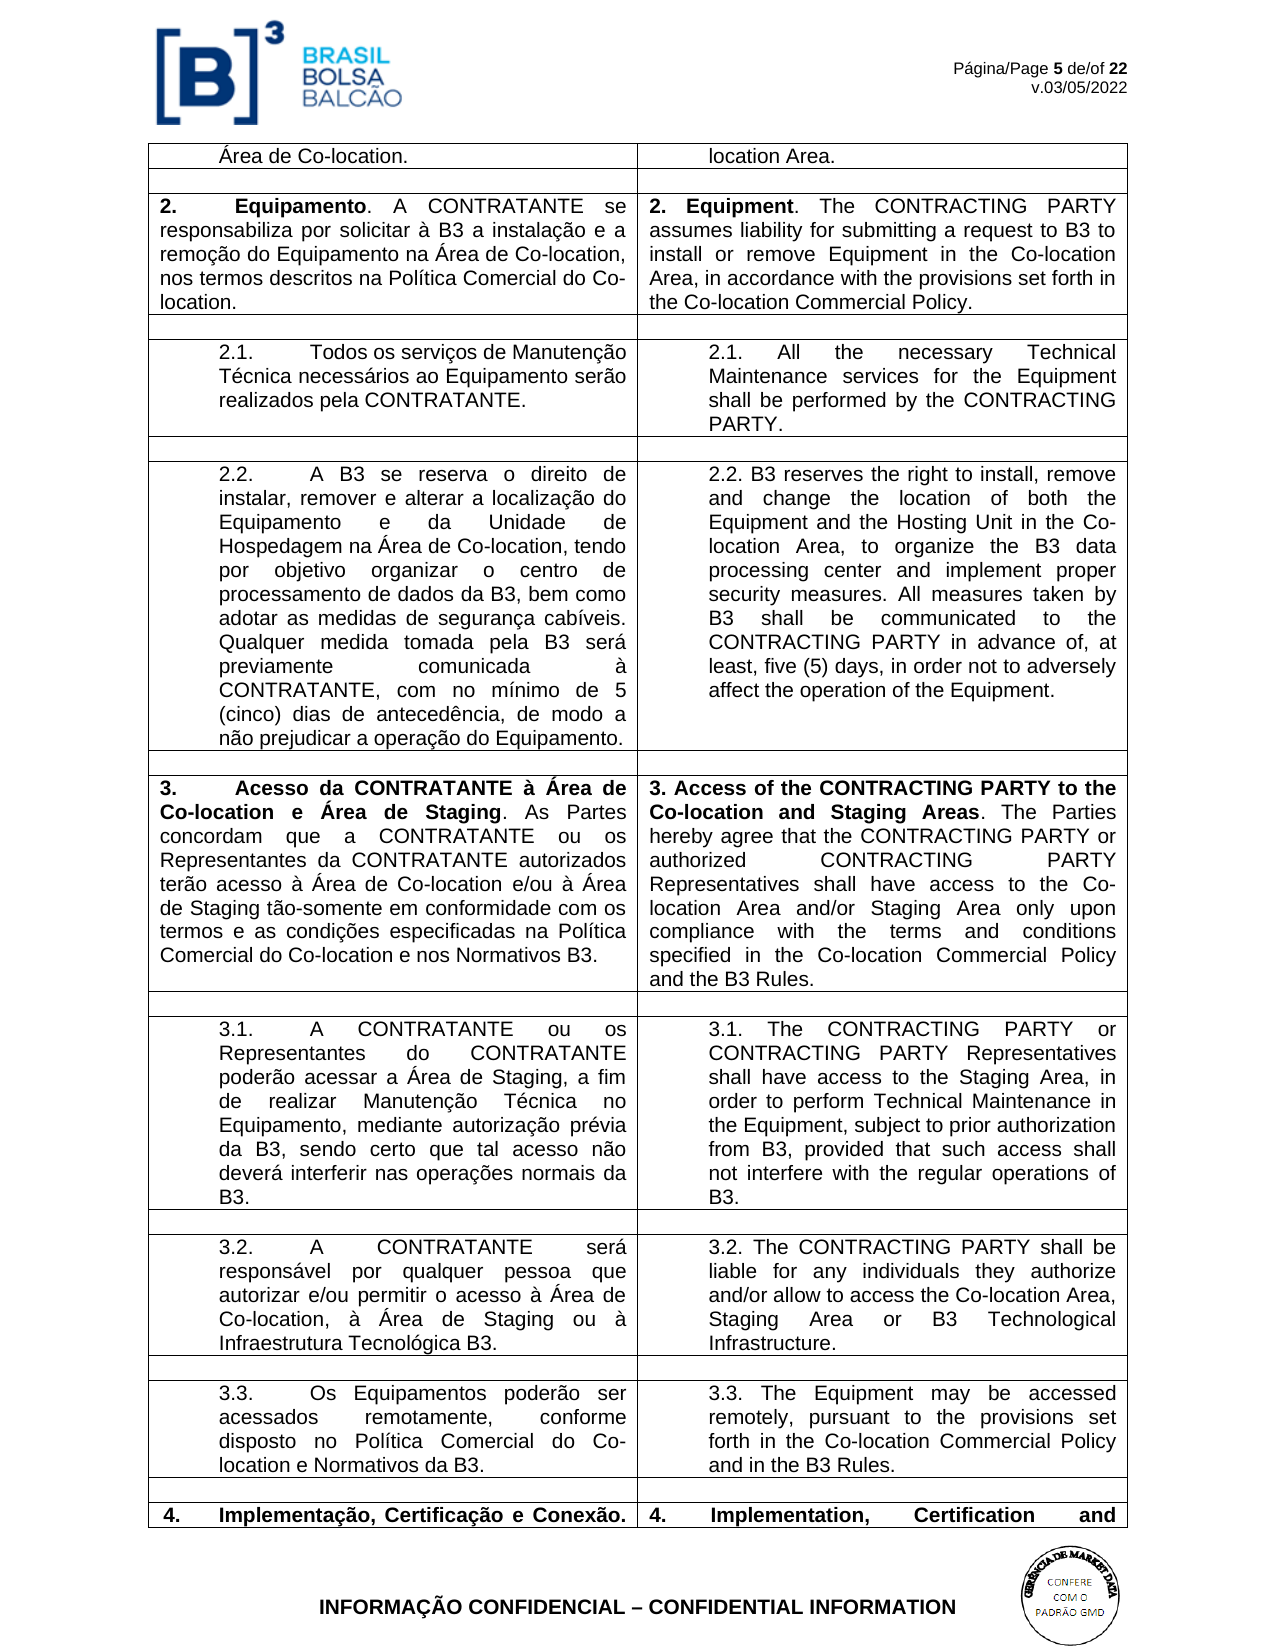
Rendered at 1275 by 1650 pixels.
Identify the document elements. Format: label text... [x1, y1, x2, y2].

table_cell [149, 144, 637, 168]
table_cell [149, 1478, 637, 1502]
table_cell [149, 1503, 637, 1527]
table_cell Os Equipamentos poderão ser acessados remotamente, conforme disposto no Política Comercial do Co-location e Normativos da B3. [149, 1381, 637, 1477]
table_cell [149, 169, 637, 193]
picture [1014, 1543, 1128, 1650]
table_cell 2. Equipment. The CONTRACTING PARTY assumes liability for submitting a request to B3 to install or remove Equipment in the Co-location Area, in accordance with the provisions set forth in the Co-location Commercial Policy. [638, 194, 1127, 314]
table_cell 2.1. All the necessary Technical Maintenance services for the Equipment shall be performed by the CONTRACTING PARTY. [638, 340, 1127, 436]
table_cell [638, 169, 1127, 193]
table_cell [149, 751, 637, 774]
picture [147, 16, 412, 125]
table_cell [638, 437, 1127, 461]
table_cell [638, 1503, 1127, 1527]
table_cell 3.1. The CONTRACTING PARTY or CONTRACTING PARTY Representatives shall have access to the Staging Area, in order to perform Technical Maintenance in the Equipment, subject to prior authorization from B3, provided that such access shall not interfere with the regular operations of B3. [638, 1017, 1127, 1209]
table_cell [638, 1210, 1127, 1234]
table_cell A CONTRATANTE ou os Representantes do CONTRATANTE poderão acessar a Área de Staging, a fim de realizar Manutenção Técnica no Equipamento, mediante autorização prévia da B3, sendo certo que tal acesso não deverá interferir nas operações normais da B3. [149, 1017, 637, 1209]
table_cell A B3 se reserva o direito de instalar, remover e alterar a localização do Equipamento e da Unidade de Hospedagem na Área de Co-location, tendo por objetivo organizar o centro de processamento de dados da B3, bem como adotar as medidas de segurança cabíveis. Qualquer medida tomada pela B3 será previamente comunicada à CONTRATANTE, com no mínimo de 5 (cinco) dias de antecedência, de modo a não prejudicar a operação do Equipamento. [149, 462, 637, 749]
table_cell [149, 315, 637, 339]
table_cell 2.2. B3 reserves the right to install, remove and change the location of both the Equipment and the Hosting Unit in the Co-location Area, to organize the B3 data processing center and implement proper security measures. All measures taken by B3 shall be communicated to the CONTRACTING PARTY in advance of, at least, five (5) days, in order not to adversely affect the operation of the Equipment. [638, 462, 1127, 749]
table_cell [638, 1356, 1127, 1380]
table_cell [638, 144, 1127, 168]
table_cell [638, 315, 1127, 339]
table_cell [149, 992, 637, 1016]
table_cell Equipamento. A CONTRATANTE se responsabiliza por solicitar à B3 a instalação e a remoção do Equipamento na Área de Co-location, nos termos descritos na Política Comercial do Co-location. [149, 194, 637, 314]
table_cell [638, 751, 1127, 774]
table_cell [149, 1356, 637, 1380]
table_cell [149, 437, 637, 461]
table_cell 3.2. The CONTRACTING PARTY shall be liable for any individuals they authorize and/or allow to access the Co-location Area, Staging Area or B3 Technological Infrastructure. [638, 1235, 1127, 1355]
table_cell A CONTRATANTE será responsável por qualquer pessoa que autorizar e/ou permitir o acesso à Área de Co-location, à Área de Staging ou à Infraestrutura Tecnológica B3. [149, 1235, 637, 1355]
table_cell 3. Access of the CONTRACTING PARTY to the Co-location and Staging Areas. The Parties hereby agree that the CONTRACTING PARTY or authorized CONTRACTING PARTY Representatives shall have access to the Co-location Area and/or Staging Area only upon compliance with the terms and conditions specified in the Co-location Commercial Policy and the B3 Rules. [638, 776, 1127, 991]
table_cell 3.3. The Equipment may be accessed remotely, pursuant to the provisions set forth in the Co-location Commercial Policy and in the B3 Rules. [638, 1381, 1127, 1477]
table_cell [638, 992, 1127, 1016]
table_cell Acesso da CONTRATANTE à Área de Co-location e Área de Staging. As Partes concordam que a CONTRATANTE ou os Representantes da CONTRATANTE autorizados terão acesso à Área de Co-location e/ou à Área de Staging tão-somente em conformidade com os termos e as condições especificadas na Política Comercial do Co-location e nos Normativos B3. [149, 776, 637, 991]
table_cell [149, 1210, 637, 1234]
table_cell Todos os serviços de Manutenção Técnica necessários ao Equipamento serão realizados pela CONTRATANTE. [149, 340, 637, 436]
table_cell [638, 1478, 1127, 1502]
